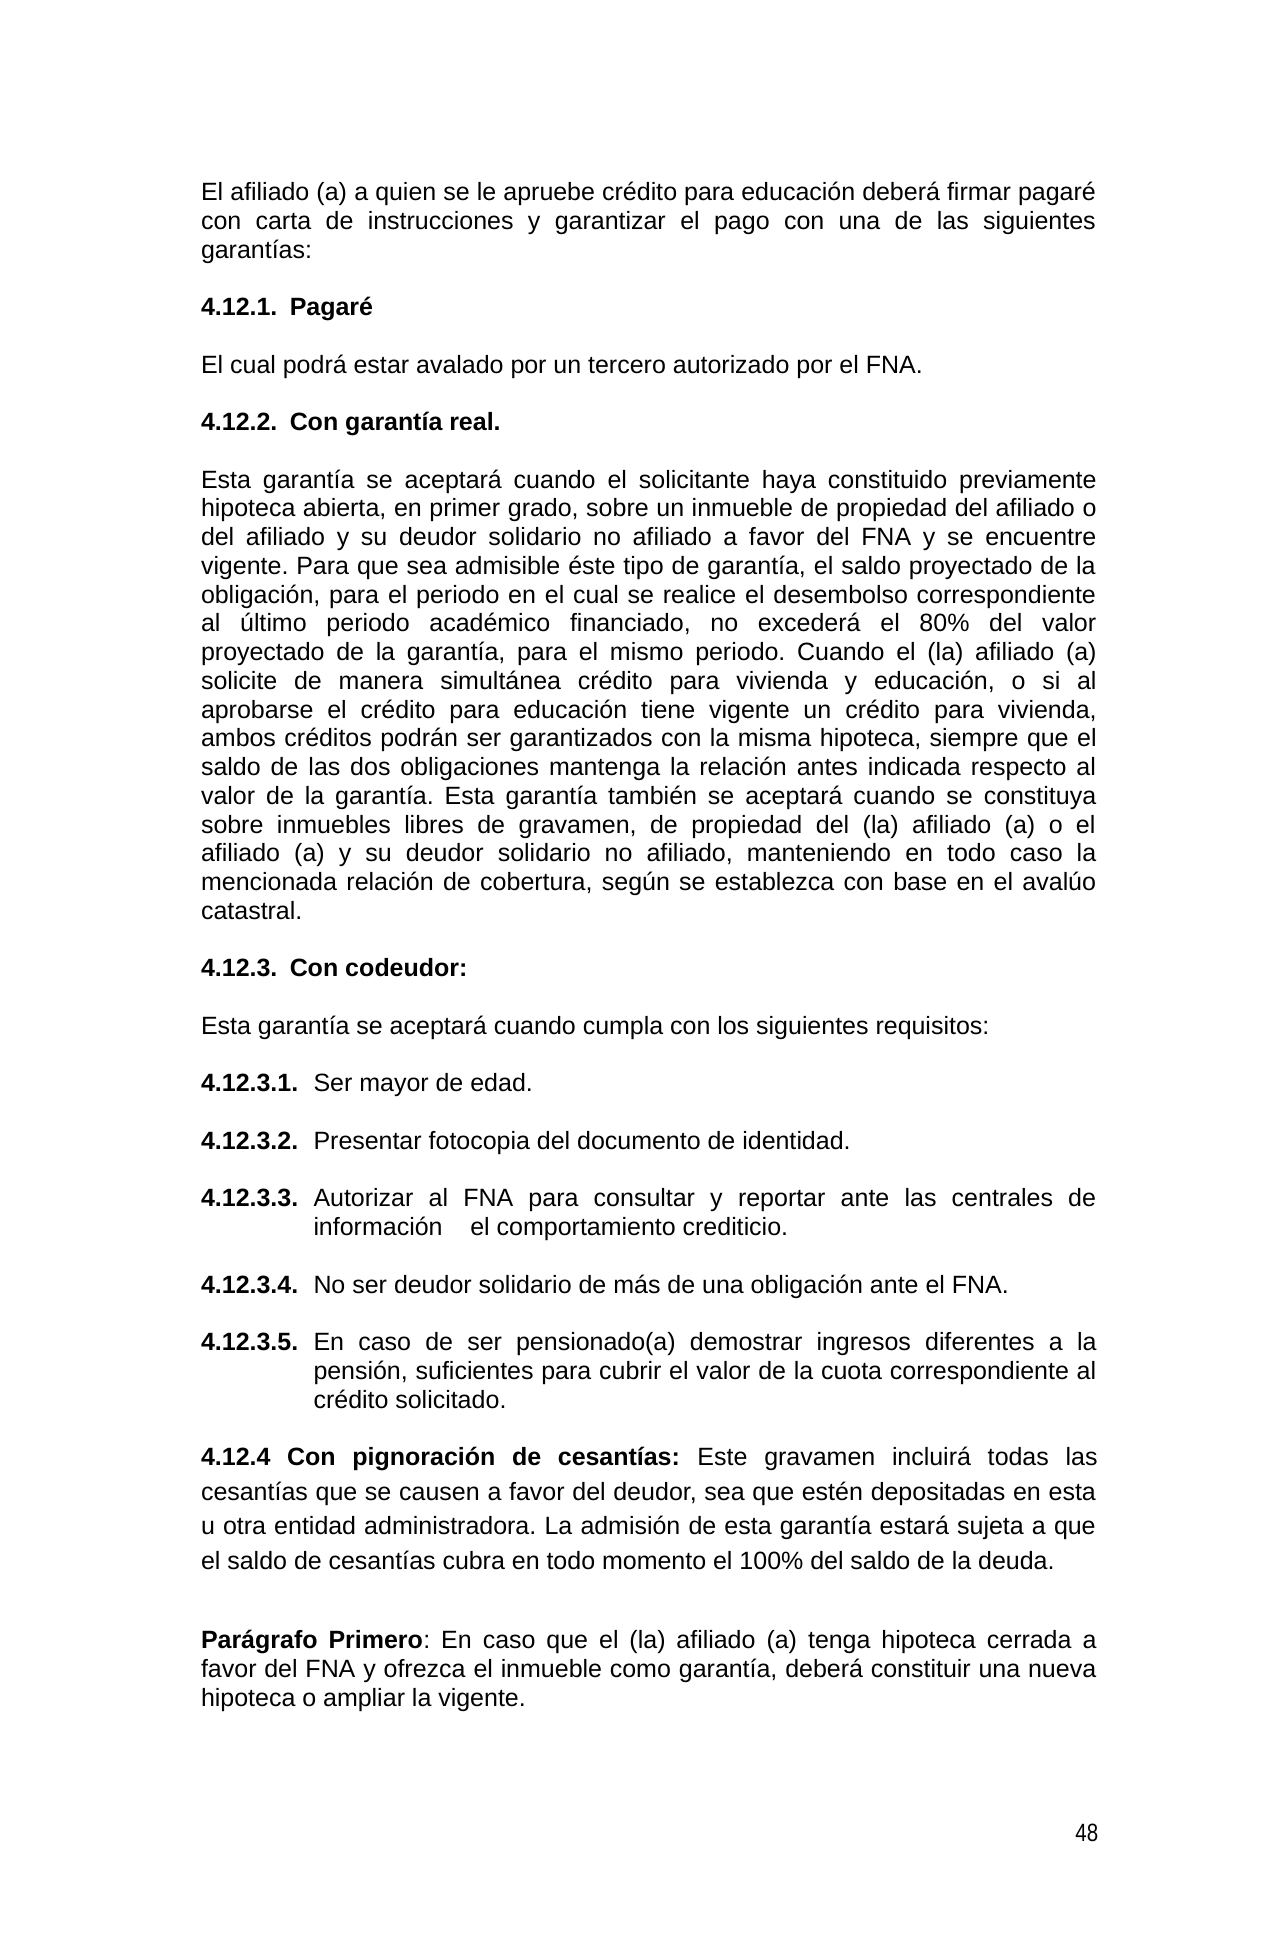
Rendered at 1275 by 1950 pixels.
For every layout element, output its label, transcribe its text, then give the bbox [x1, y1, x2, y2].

subtitle Ser mayor de edad. [201, 1068, 1098, 1097]
text El afiliado (a) a quien se le apruebe crédito para educación deberá firmar pagaré con carta de instrucciones y garantizar el pago con una de las siguientes garantías: [201, 177, 1098, 263]
subtitle Presentar fotocopia del documento de identidad. [201, 1126, 1098, 1155]
text El cual podrá estar avalado por un tercero autorizado por el FNA. [201, 350, 1098, 378]
text Esta garantía se aceptará cuando el solicitante haya constituido previamente hipoteca abierta, en primer grado, sobre un inmueble de propiedad del afiliado o del afiliado y su deudor solidario no afiliado a favor del FNA y se encuentre vigente. Para que sea admisible éste tipo de garantía, el saldo proyectado de la obligación, para el periodo en el cual se realice el desembolso correspondiente al último periodo académico financiado, no excederá el 80% del valor proyectado de la garantía, para el mismo periodo. Cuando el (la) afiliado (a) solicite de manera simultánea crédito para vivienda y educación, o si al aprobarse el crédito para educación tiene vigente un crédito para vivienda, ambos créditos podrán ser garantizados con la misma hipoteca, siempre que el saldo de las dos obligaciones mantenga la relación antes indicada respecto al valor de la garantía. Esta garantía también se aceptará cuando se constituya sobre inmuebles libres de gravamen, de propiedad del (la) afiliado (a) o el afiliado (a) y su deudor solidario no afiliado, manteniendo en todo caso la mencionada relación de cobertura, según se establezca con base en el avalúo catastral. [201, 465, 1098, 925]
text 4.12.4 Con pignoración de cesantías: Este gravamen incluirá todas las cesantías que se causen a favor del deudor, sea que estén depositadas en esta u otra entidad administradora. La admisión de esta garantía estará sujeta a que el saldo de cesantías cubra en todo momento el 100% del saldo de la deuda. [201, 1442, 1098, 1574]
subtitle Con garantía real. [201, 407, 1098, 436]
subtitle En caso de ser pensionado(a) demostrar ingresos diferentes a la pensión, suficientes para cubrir el valor de la cuota correspondiente al crédito solicitado. [201, 1327, 1098, 1413]
subtitle Con codeudor: [201, 953, 1098, 982]
subtitle No ser deudor solidario de más de una obligación ante el FNA. [201, 1270, 1098, 1298]
text Esta garantía se aceptará cuando cumpla con los siguientes requisitos: [201, 1011, 1098, 1040]
text Parágrafo Primero: En caso que el (la) afiliado (a) tenga hipoteca cerrada a favor del FNA y ofrezca el inmueble como garantía, deberá constituir una nueva hipoteca o ampliar la vigente. [201, 1625, 1098, 1712]
subtitle Autorizar al FNA para consultar y reportar ante las centrales de información el comportamiento crediticio. [201, 1183, 1098, 1241]
subtitle Pagaré [201, 292, 1098, 321]
